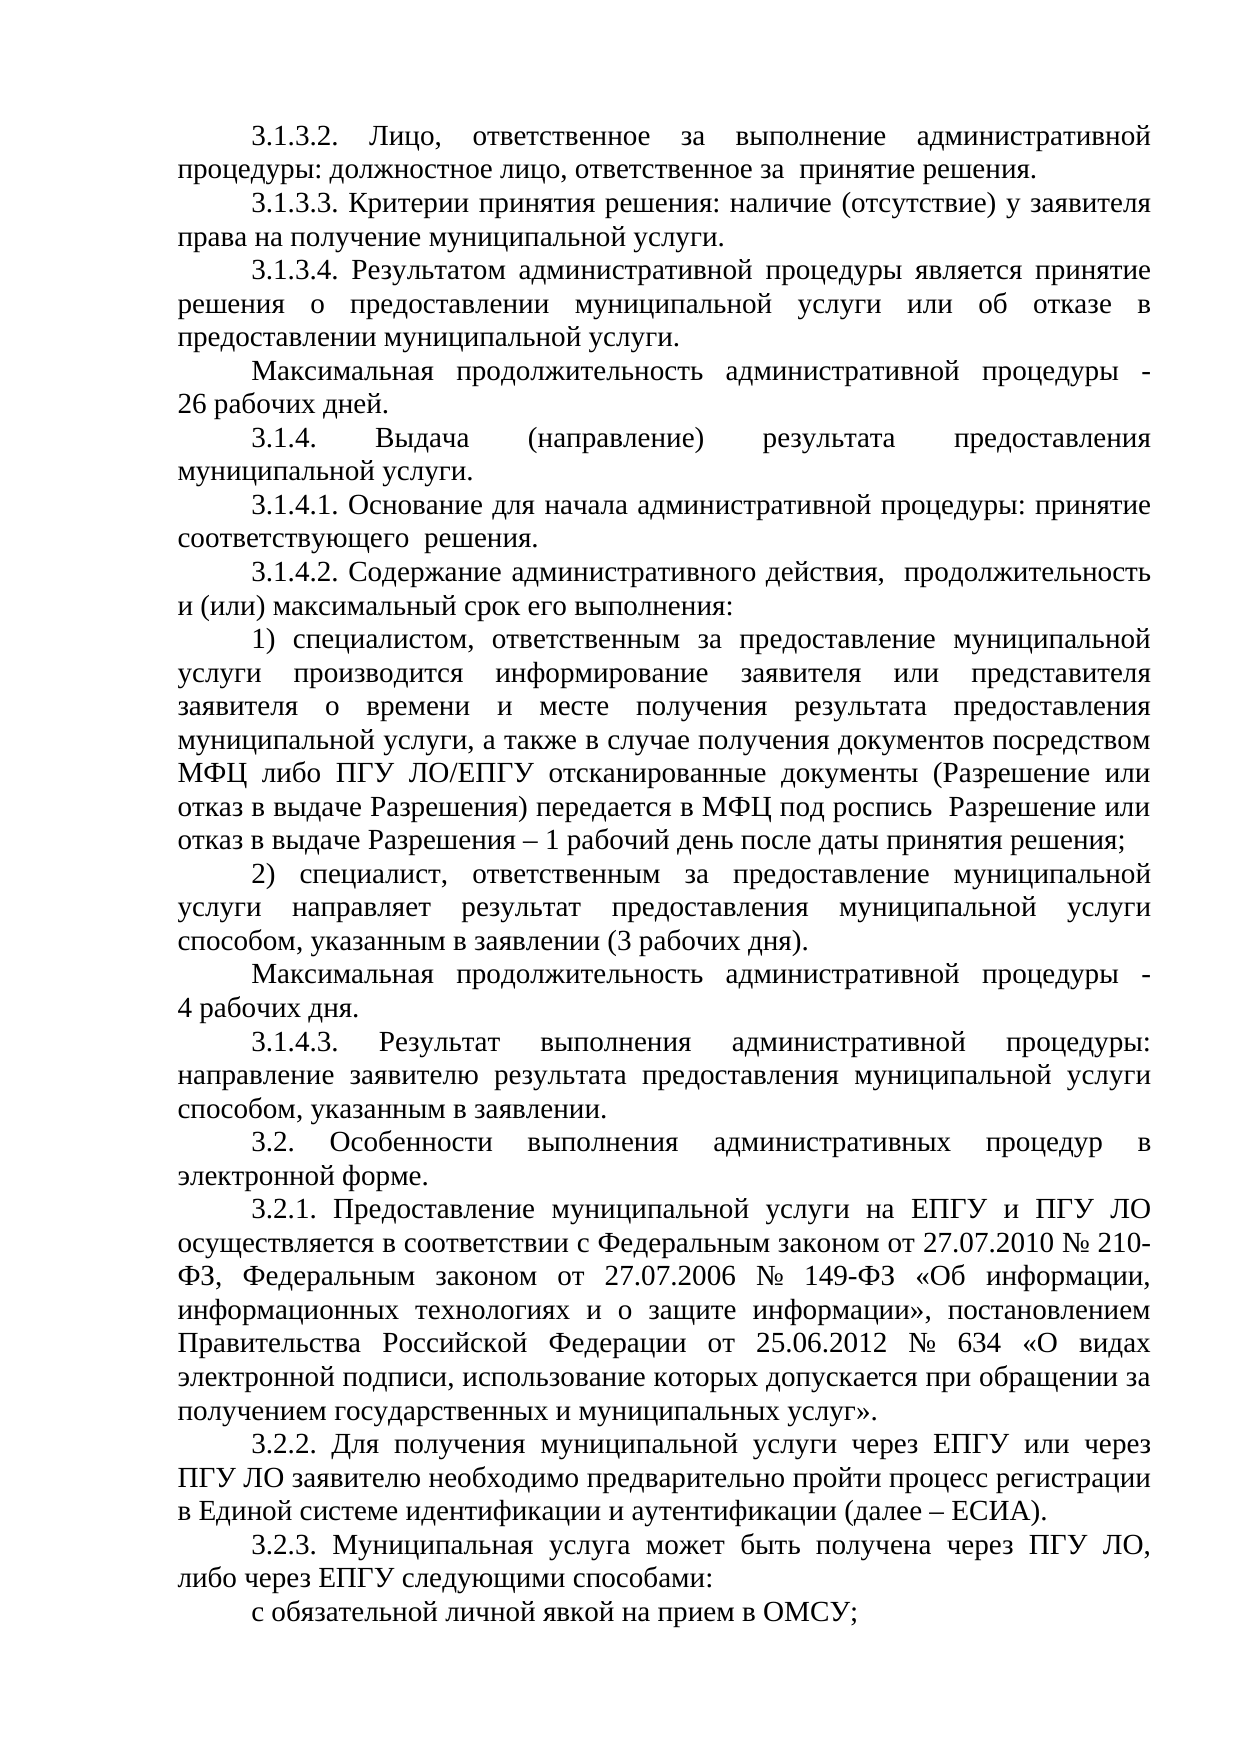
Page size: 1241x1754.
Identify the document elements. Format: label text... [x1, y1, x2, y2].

text 3.1.4.3. Результат выполнения административной процедуры: направление заявителю результата предоставления муниципальной услуги способом, указанным в заявлении. [177, 1024, 1152, 1124]
text 3.1.3.2. Лицо, ответственное за выполнение административной процедуры: должностное лицо, ответственное за принятие решения. [177, 118, 1152, 185]
text с обязательной личной явкой на прием в ОМСУ; [177, 1594, 1152, 1627]
text 3.2.2. Для получения муниципальной услуги через ЕПГУ или через ПГУ ЛО заявителю необходимо предварительно пройти процесс регистрации в Единой системе идентификации и аутентификации (далее – ЕСИА). [177, 1426, 1152, 1527]
text 3.1.4.2. Содержание административного действия, продолжительность и (или) максимальный срок его выполнения: [177, 554, 1152, 621]
text Максимальная продолжительность административной процедуры - 4 рабочих дня. [177, 957, 1152, 1024]
text 3.1.3.3. Критерии принятия решения: наличие (отсутствие) у заявителя права на получение муниципальной услуги. [177, 185, 1152, 252]
text 2) специалист, ответственным за предоставление муниципальной услуги направляет результат предоставления муниципальной услуги способом, указанным в заявлении (3 рабочих дня). [177, 856, 1152, 957]
text 3.2.1. Предоставление муниципальной услуги на ЕПГУ и ПГУ ЛО осуществляется в соответствии с Федеральным законом от 27.07.2010 № 210-ФЗ, Федеральным законом от 27.07.2006 № 149-ФЗ «Об информации, информационных технологиях и о защите информации», постановлением Правительства Российской Федерации от 25.06.2012 № 634 «О видах электронной подписи, использование которых допускается при обращении за получением государственных и муниципальных услуг». [177, 1191, 1152, 1426]
text 3.1.4. Выдача (направление) результата предоставления муниципальной услуги. [177, 420, 1152, 487]
text 3.2. Особенности выполнения административных процедур в электронной форме. [177, 1124, 1152, 1191]
text 3.2.3. Муниципальная услуга может быть получена через ПГУ ЛО, либо через ЕПГУ следующими способами: [177, 1527, 1152, 1594]
text 3.1.4.1. Основание для начала административной процедуры: принятие соответствующего решения. [177, 487, 1152, 554]
text 3.1.3.4. Результатом административной процедуры является принятие решения о предоставлении муниципальной услуги или об отказе в предоставлении муниципальной услуги. [177, 252, 1152, 353]
text Максимальная продолжительность административной процедуры - 26 рабочих дней. [177, 353, 1152, 420]
text 1) специалистом, ответственным за предоставление муниципальной услуги производится информирование заявителя или представителя заявителя о времени и месте получения результата предоставления муниципальной услуги, а также в случае получения документов посредством МФЦ либо ПГУ ЛО/ЕПГУ отсканированные документы (Разрешение или отказ в выдаче Разрешения) передается в МФЦ под роспись Разрешение или отказ в выдаче Разрешения – 1 рабочий день после даты принятия решения; [177, 621, 1152, 856]
